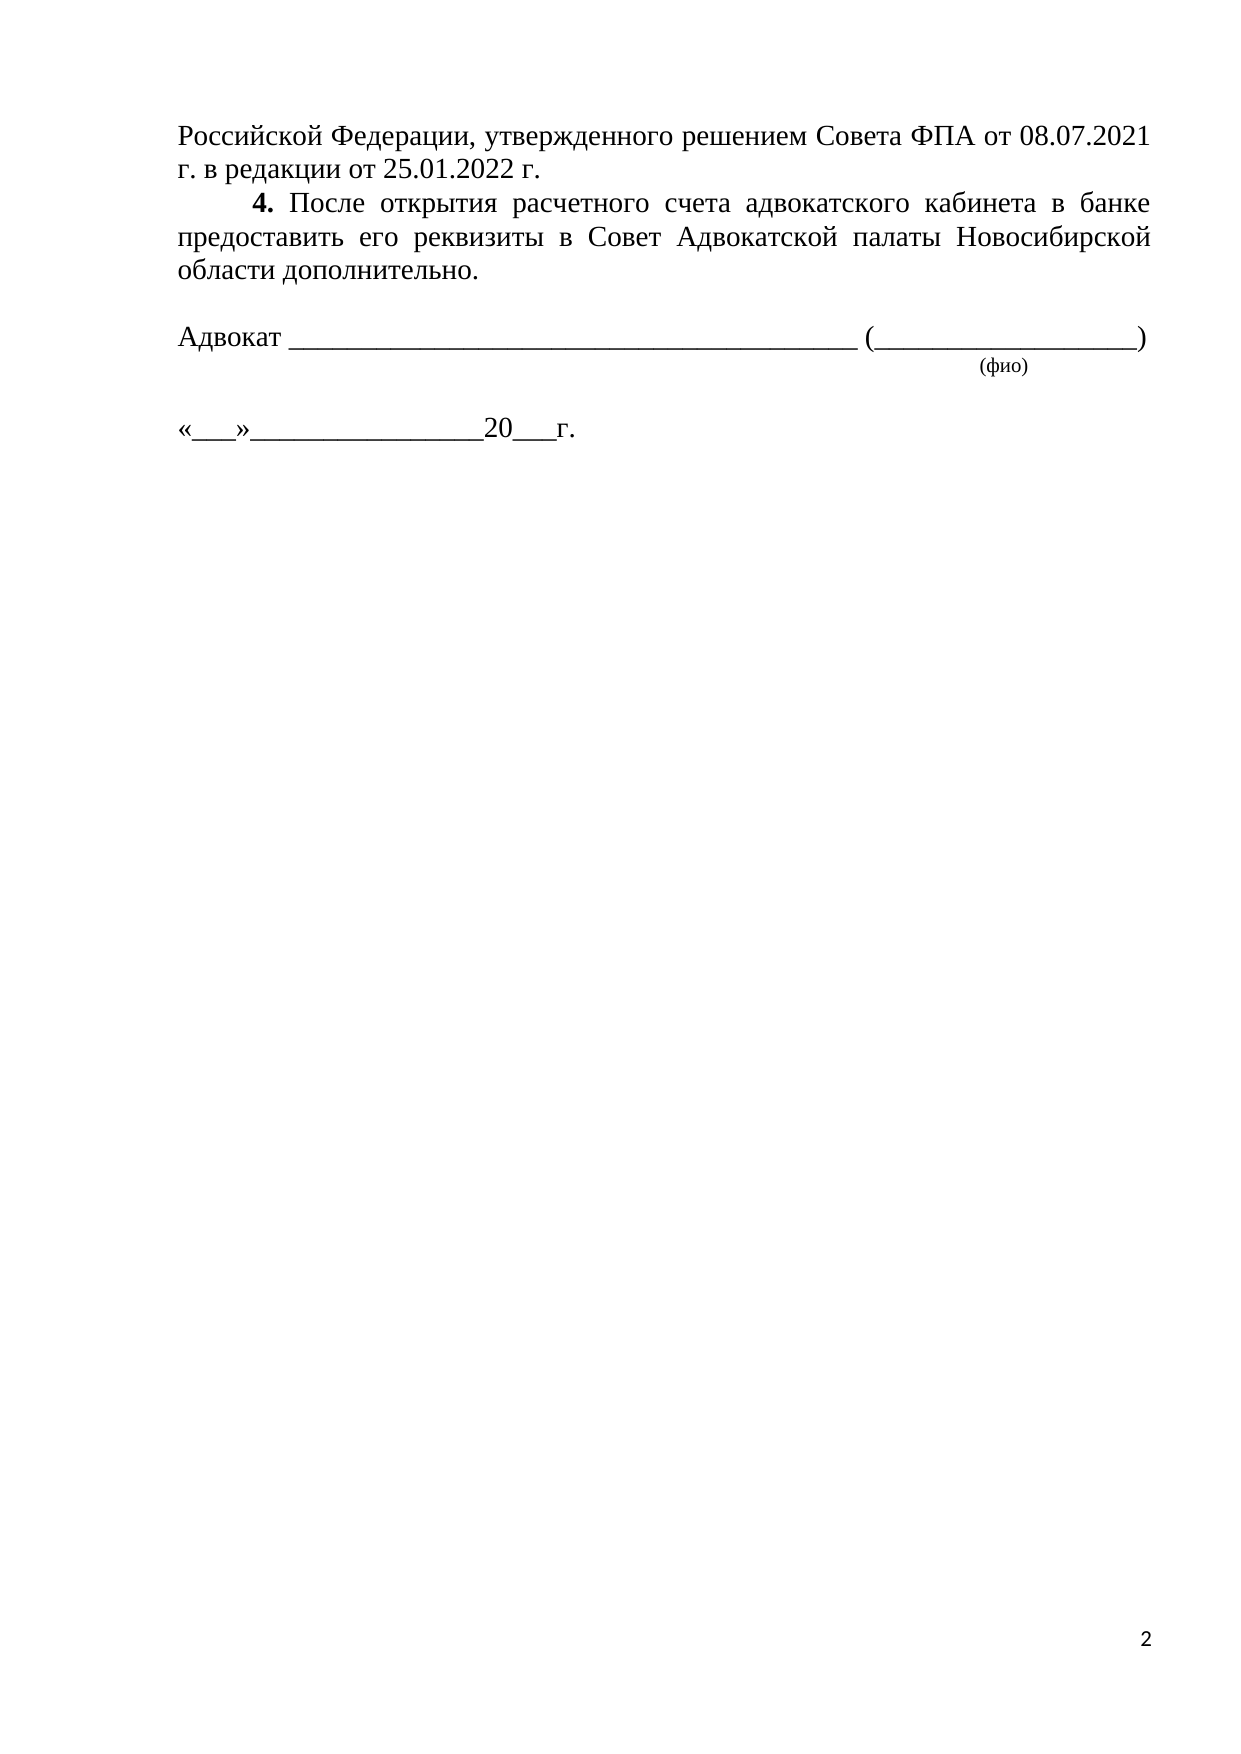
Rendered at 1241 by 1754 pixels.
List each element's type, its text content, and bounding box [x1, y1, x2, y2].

text Адвокат _______________________________________ (__________________) [177, 319, 1152, 353]
text 4. После открытия расчетного счета адвокатского кабинета в банке предоставить его реквизиты в Совет Адвокатской палаты Новосибирской области дополнительно. [177, 185, 1152, 286]
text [177, 118, 1152, 185]
text «___»________________20___г. [177, 411, 1152, 444]
text (фио) [177, 353, 1152, 377]
